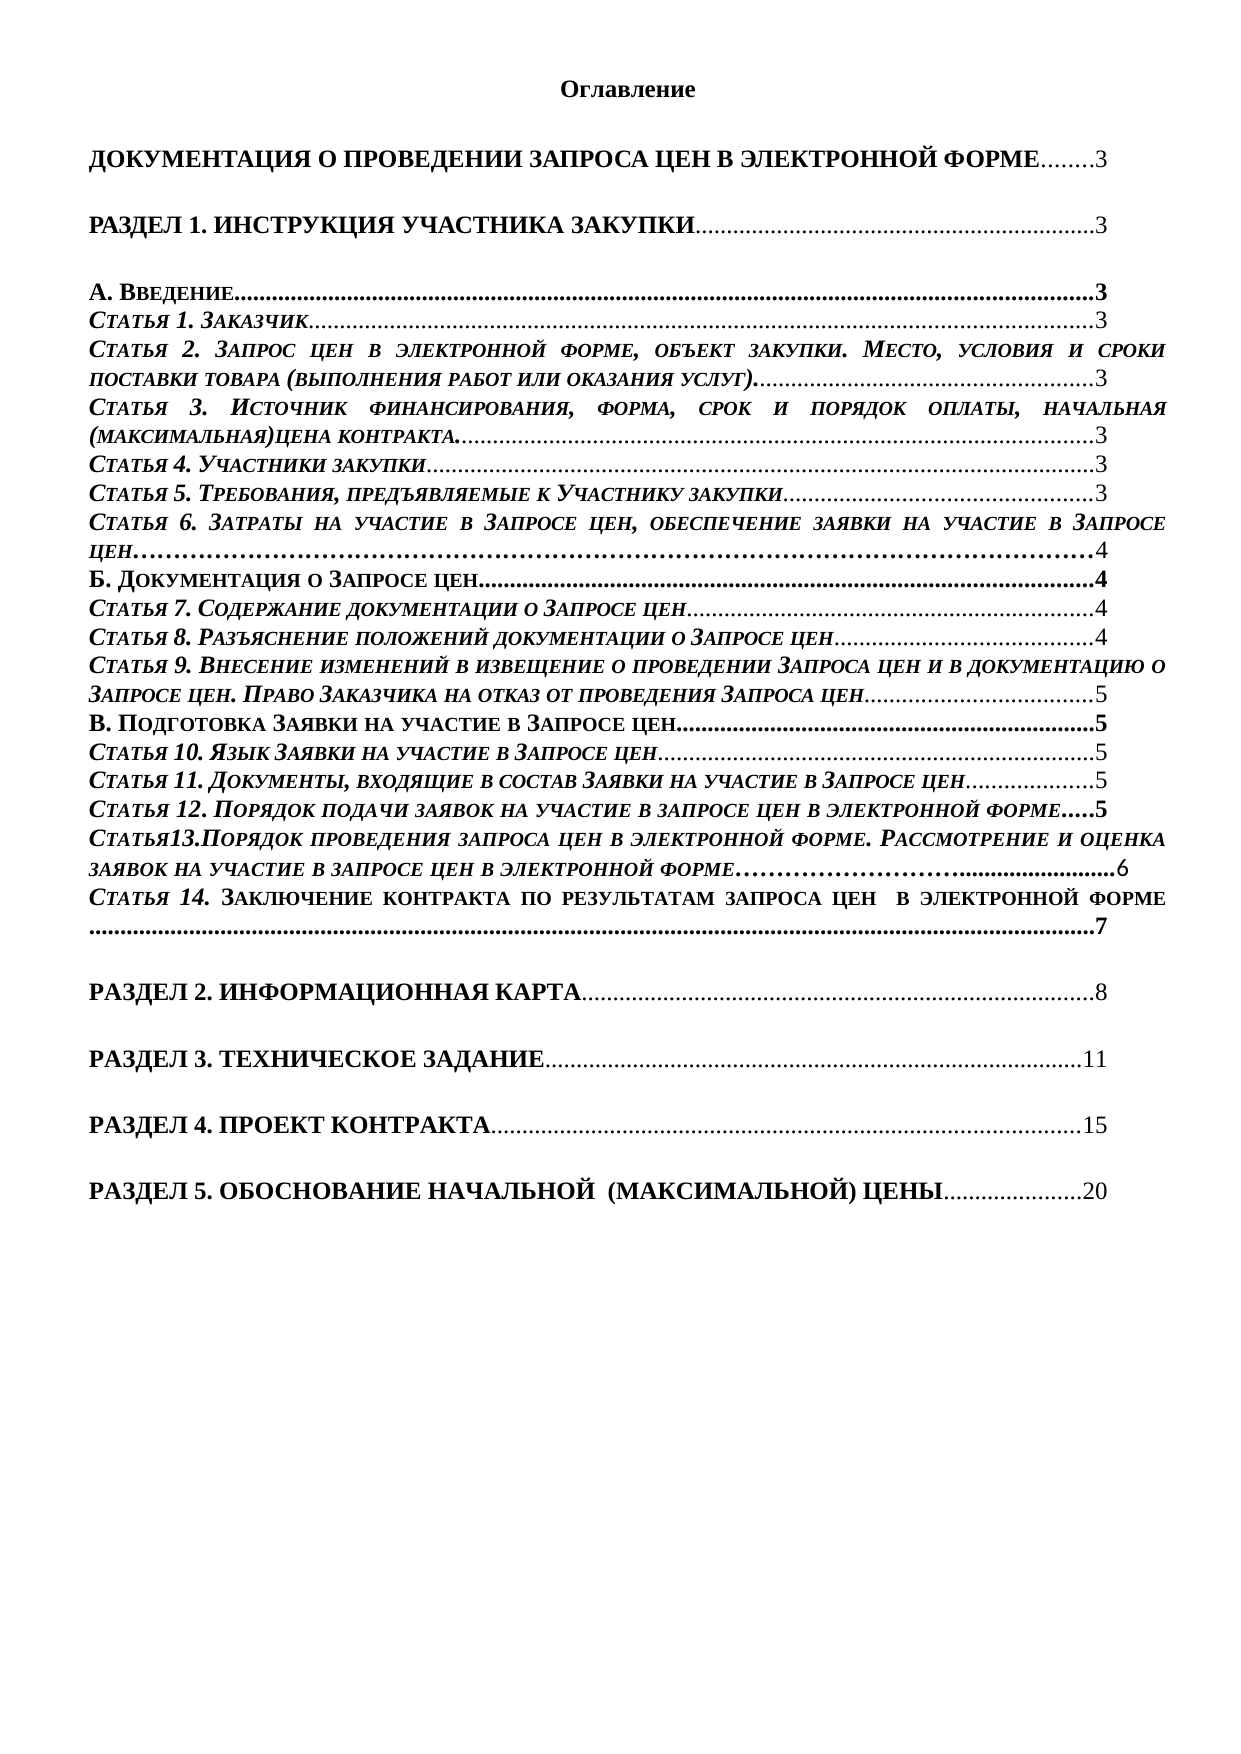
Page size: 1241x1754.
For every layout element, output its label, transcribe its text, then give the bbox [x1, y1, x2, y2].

text Статья 5. Требования, предъявляемые к Участнику закупки 3 [89, 478, 1167, 507]
text В. Подготовка Заявки на участие в Запросе цен 5 [89, 708, 1167, 737]
text Раздел 3. Техническое задание 11 [89, 1044, 1167, 1072]
text Статья 2. Запрос цен в электронной форме, объект закупки. Место, условия и сроки поставки товара (выполнения работ или оказания услуг). 3 [89, 334, 1167, 392]
text Статья 3. Источник финансирования, форма, срок и порядок оплаты, начальная (максимальная)цена контракта. 3 [89, 392, 1167, 449]
text Статья 4. Участники закупки 3 [89, 449, 1167, 478]
text Статья 1. Заказчик 3 [89, 306, 1167, 334]
text Статья 11. Документы, входящие в состав Заявки на участие в Запросе цен 5 [89, 766, 1167, 794]
text Оглавление [89, 74, 1167, 103]
text Статья 8. Разъяснение положений документации о Запросе цен 4 [89, 622, 1167, 651]
text Раздел 2. Информационная карта 8 [89, 977, 1167, 1006]
text Статья 7. Содержание документации о Запросе цен 4 [89, 593, 1167, 622]
text Статья 14. Заключение контракта по результатам запроса цен в электронной форме 7 [89, 882, 1167, 940]
text Статья 6. Затраты на участие в Запросе цен, обеспечение заявки на участие в Запросе цен………………………………………………………………………………………………………4 [89, 507, 1167, 564]
text Раздел 4. Проект КОНТРАКТА 15 [89, 1110, 1167, 1139]
text Статья 9. Внесение изменений в извещение о проведении Запроса цен и в документацию о Запросе цен. Право Заказчика на отказ от проведения Запроса цен 5 [89, 651, 1167, 708]
text Раздел 1. Инструкция участника закупки 3 [89, 211, 1167, 239]
text Б. Документация о Запросе цен 4 [89, 564, 1167, 593]
text ДОКУМЕНТАЦИЯ О ПРОВЕДЕНИИ ЗАПРОСА ЦЕН В ЭЛЕКТРОННОЙ ФОРМЕ 3 [89, 144, 1167, 173]
text А. Введение 3 [89, 277, 1167, 306]
text Статья 10. Язык Заявки на участие в Запросе цен 5 [89, 737, 1167, 766]
text Статья 12. Порядок подачи заявок на участие в запросе цен в электронной форме 5 [89, 794, 1167, 823]
text Раздел 5. Обоснование начальной (максимальной) цены 20 [89, 1176, 1167, 1205]
text Статья13.Порядок проведения запроса цен в электронной форме. Рассмотрение и оценка заявок на участие в запросе цен в электронной форме……………………….........................6 [89, 823, 1167, 882]
